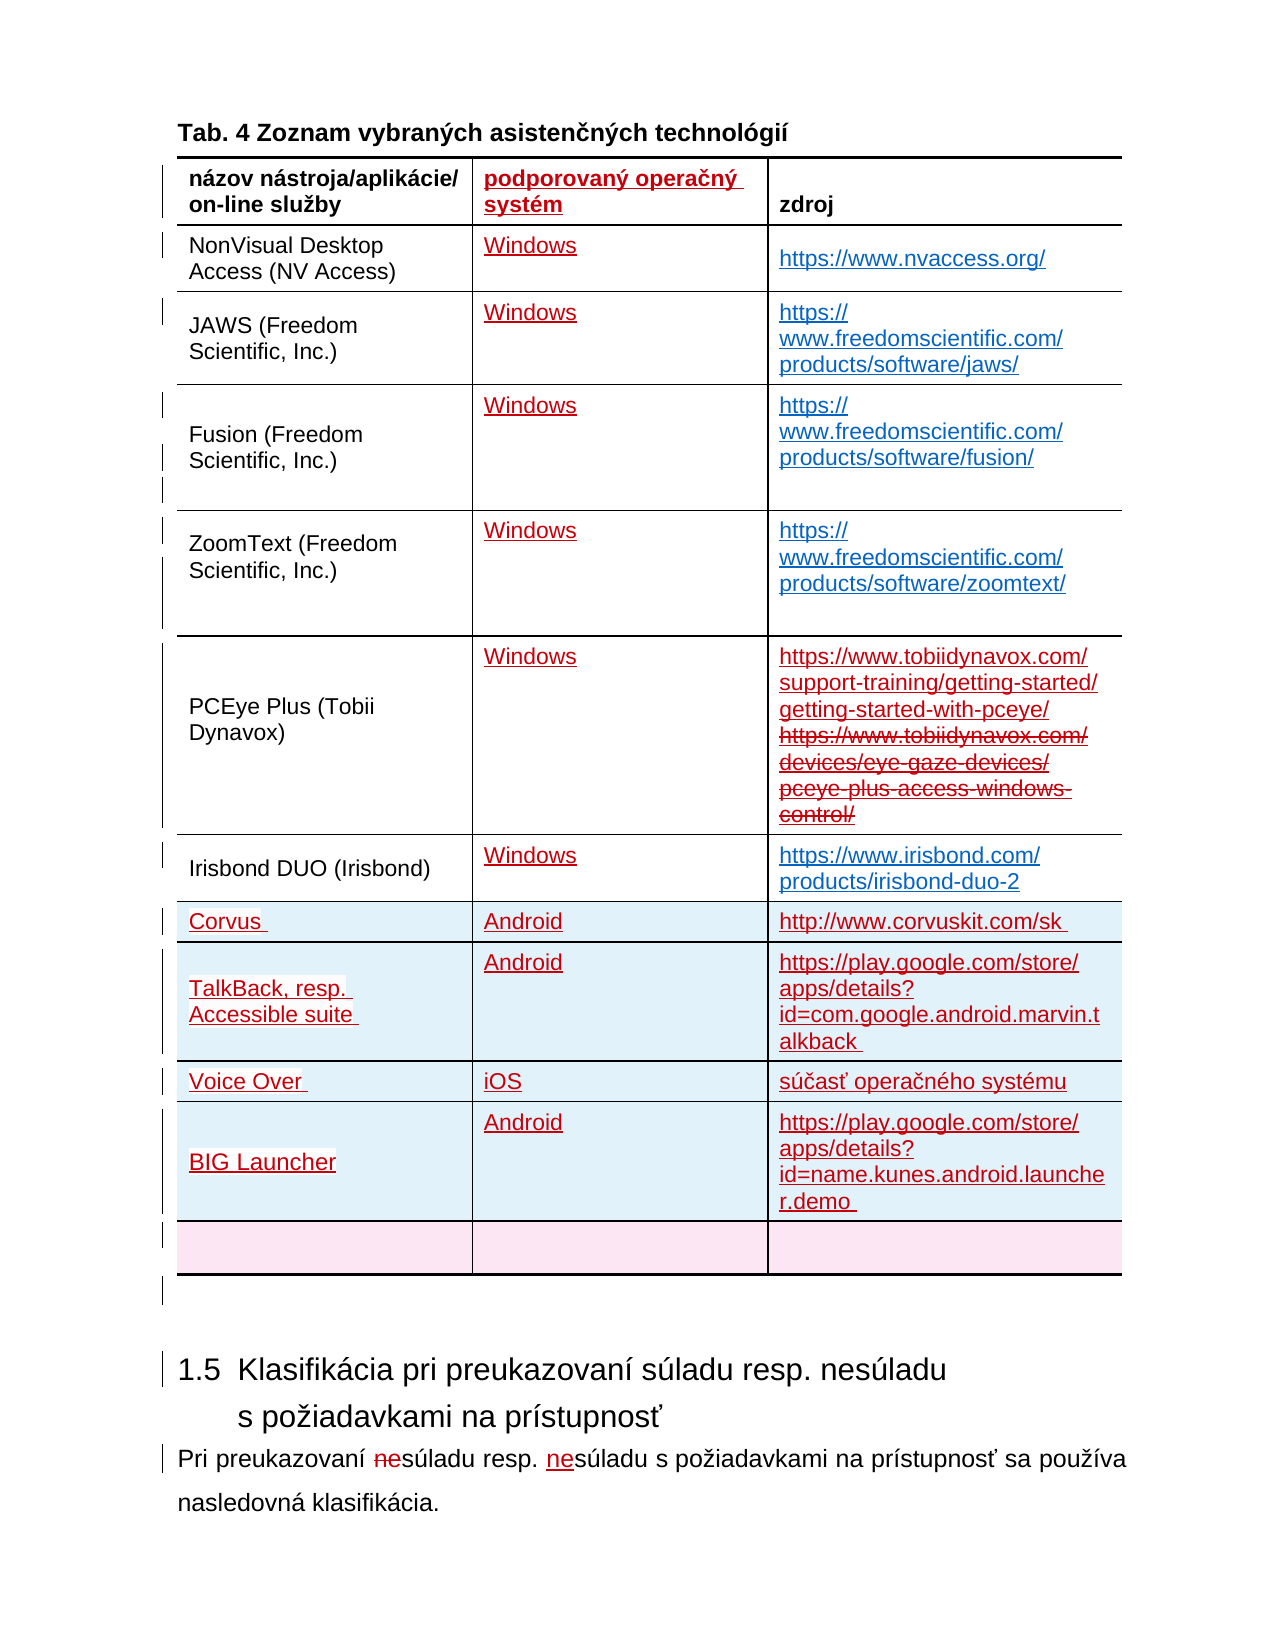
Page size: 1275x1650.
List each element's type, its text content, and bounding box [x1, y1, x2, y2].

table_cell Fusion (Freedom Scientific, Inc.) [177, 385, 472, 509]
table_cell [473, 835, 767, 901]
table_cell [473, 511, 767, 635]
table_cell [473, 292, 767, 384]
table_cell PCEye Plus (Tobii Dynavox) [177, 637, 472, 834]
table_cell https://www.nvaccess.org/ [769, 226, 1122, 291]
table_cell https://www.freedomscientific.com/products/software/fusion/ [769, 385, 1122, 509]
table_cell https://www.freedomscientific.com/products/software/zoomtext/ [769, 511, 1122, 635]
table_cell Irisbond DUO (Irisbond) [177, 835, 472, 901]
text Pri preukazovaní súladu resp. súladu s požiadavkami na prístupnosť sa používa nasledovná klasifikácia. [177, 1444, 1127, 1516]
table_cell NonVisual Desktop Access (NV Access) [177, 226, 472, 291]
table_header [473, 159, 767, 224]
table_cell JAWS (Freedom Scientific, Inc.) [177, 292, 472, 384]
table_header názov nástroja/aplikácie/ on-line služby [177, 159, 472, 224]
table_cell https://www.freedomscientific.com/products/software/jaws/ [769, 292, 1122, 384]
subtitle Klasifikácia pri preukazovaní súladu resp. nesúladu s požiadavkami na prístupnosť [177, 1351, 1127, 1434]
table_cell [473, 226, 767, 291]
table_header zdroj [769, 159, 1122, 224]
table_cell ZoomText (Freedom Scientific, Inc.) [177, 511, 472, 635]
table_cell [473, 637, 767, 834]
table_cell https://www.irisbond.com/products/irisbond-duo-2 [769, 835, 1122, 901]
table_cell [769, 637, 1122, 834]
table_cell [473, 385, 767, 509]
text Tab. 4 Zoznam vybraných asistenčných technológií [177, 118, 1127, 147]
